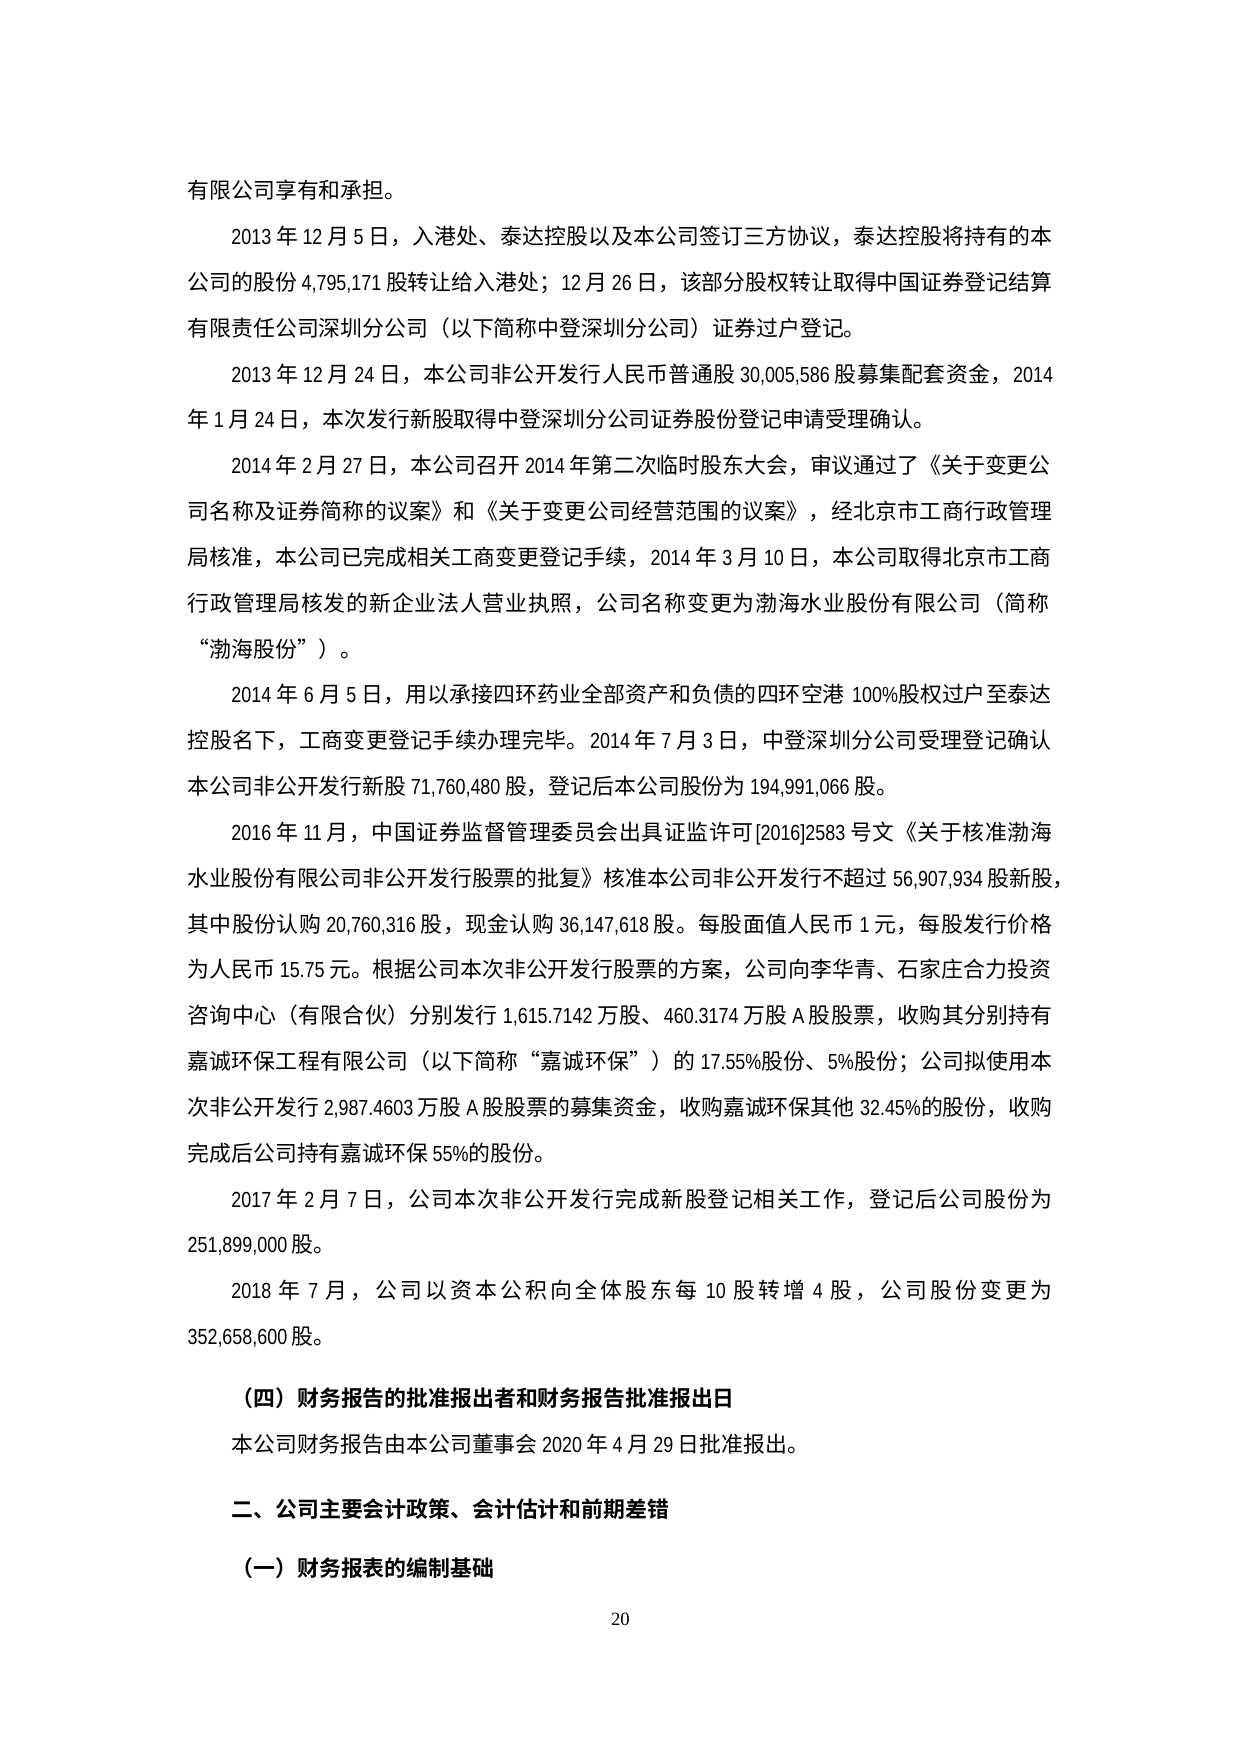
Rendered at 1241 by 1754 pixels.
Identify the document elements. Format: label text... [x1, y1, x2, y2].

text 2018年7月，公司以资本公积向全体股东每10股转增4股，公司股份变更为352,658,600股。 [187, 1262, 1053, 1354]
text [187, 162, 1053, 208]
subtitle （一）财务报表的编制基础 [187, 1540, 1053, 1586]
text 本公司财务报告由本公司董事会2020年4月29日批准报出。 [187, 1416, 1053, 1462]
text 2014年2月27日，本公司召开2014年第二次临时股东大会，审议通过了《关于变更公司名称及证券简称的议案》和《关于变更公司经营范围的议案》，经北京市工商行政管理局核准，本公司已完成相关工商变更登记手续，2014 年3 月10日，本公司取得北京市工商行政管理局核发的新企业法人营业执照，公司名称变更为渤海水业股份有限公司（简称“渤海股份”）。 [187, 437, 1053, 666]
text 2016年11月，中国证券监督管理委员会出具证监许可[2016]2583号文《关于核准渤海水业股份有限公司非公开发行股票的批复》核准本公司非公开发行不超过56,907,934股新股，其中股份认购20,760,316股，现金认购36,147,618股。每股面值人民币1元，每股发行价格为人民币15.75元。根据公司本次非公开发行股票的方案，公司向李华青、石家庄合力投资咨询中心（有限合伙）分别发行1,615.7142万股、460.3174万股A股股票，收购其分别持有嘉诚环保工程有限公司（以下简称“嘉诚环保”）的17.55%股份、5%股份；公司拟使用本次非公开发行2,987.4603万股A股股票的募集资金，收购嘉诚环保其他32.45%的股份，收购完成后公司持有嘉诚环保55%的股份。 [187, 804, 1053, 1170]
subtitle （四）财务报告的批准报出者和财务报告批准报出日 [187, 1370, 1053, 1416]
subtitle 二、公司主要会计政策、会计估计和前期差错 [187, 1478, 1053, 1524]
text 2017年2月7日，公司本次非公开发行完成新股登记相关工作，登记后公司股份为251,899,000股。 [187, 1170, 1053, 1262]
text 2013年12月24日，本公司非公开发行人民币普通股30,005,586股募集配套资金，2014年1月24日，本次发行新股取得中登深圳分公司证券股份登记申请受理确认。 [187, 345, 1053, 437]
text 2013年12月5日，入港处、泰达控股以及本公司签订三方协议，泰达控股将持有的本公司的股份4,795,171股转让给入港处；12月26日，该部分股权转让取得中国证券登记结算有限责任公司深圳分公司（以下简称中登深圳分公司）证券过户登记。 [187, 208, 1053, 345]
text 2014 年 6 月 5 日，用以承接四环药业全部资产和负债的四环空港 100%股权过户至泰达控股名下，工商变更登记手续办理完毕。2014年7月3日，中登深圳分公司受理登记确认本公司非公开发行新股71,760,480股，登记后本公司股份为194,991,066股。 [187, 666, 1053, 804]
